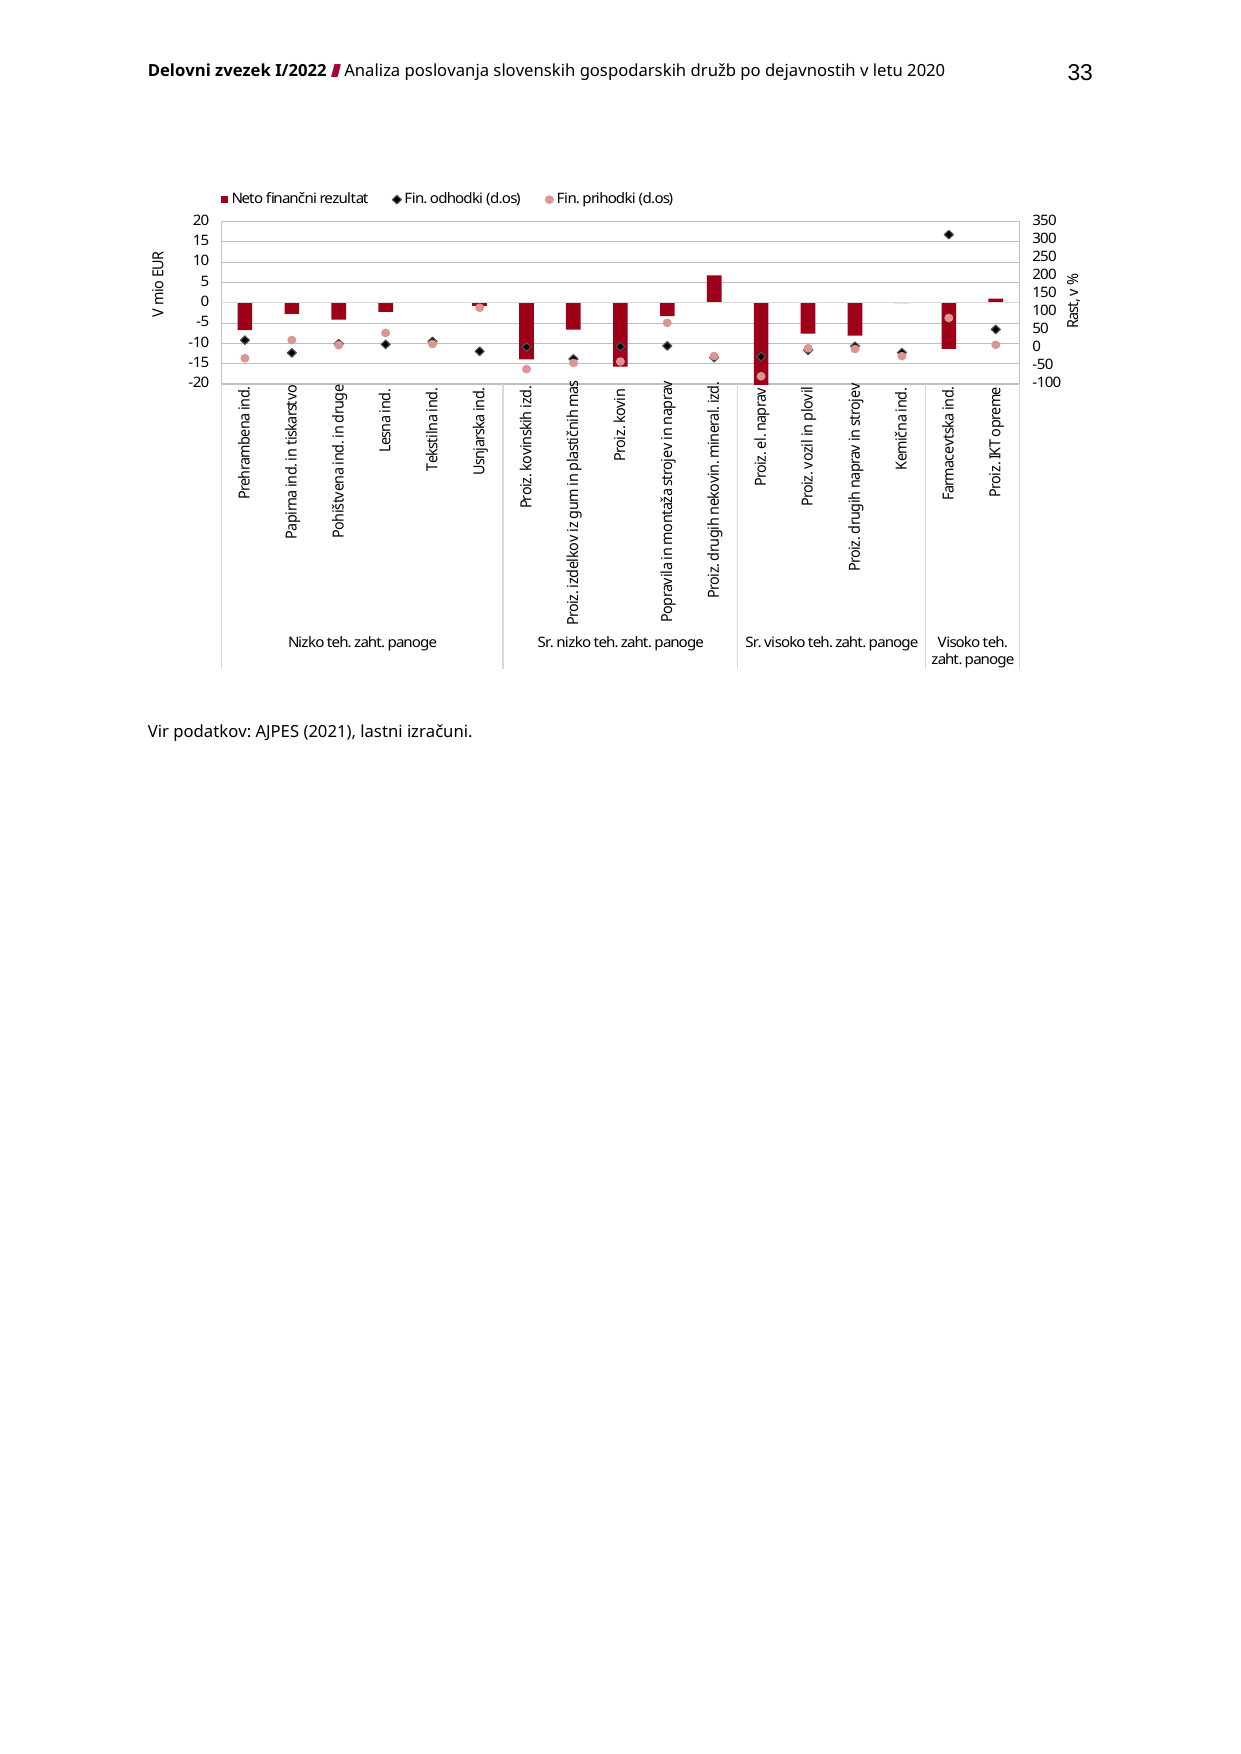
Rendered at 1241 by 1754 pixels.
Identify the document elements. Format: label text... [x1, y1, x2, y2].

picture [331, 64, 341, 77]
text Vir podatkov: AJPES (2021), lastni izračuni. [148, 719, 1092, 742]
